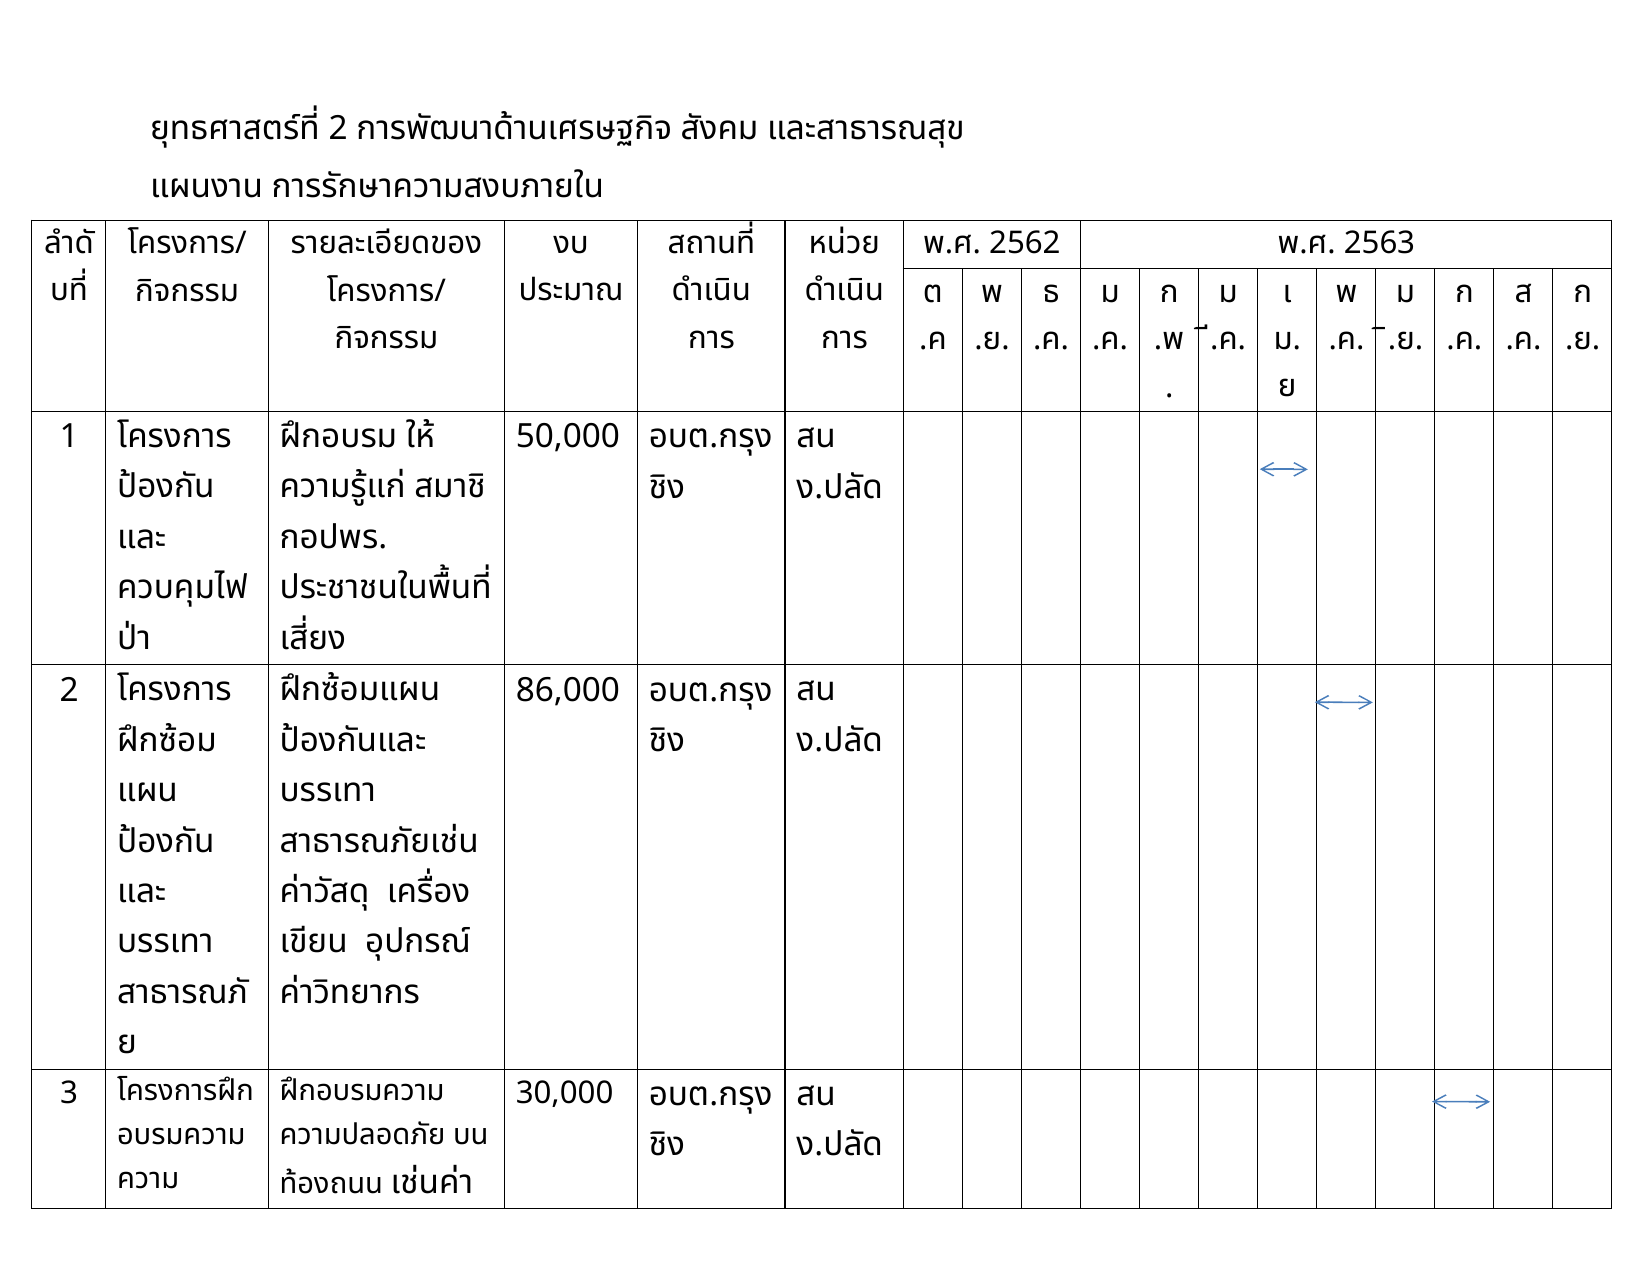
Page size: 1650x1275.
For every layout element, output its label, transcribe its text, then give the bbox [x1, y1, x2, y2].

table_cell [1199, 412, 1257, 664]
table_cell 1 [32, 412, 105, 664]
table_cell อบต.กรุงชิง [638, 1070, 784, 1208]
table_header โครงการ/กิจกรรม [106, 221, 268, 411]
table_cell [1435, 1070, 1493, 1208]
table_cell [1081, 412, 1139, 664]
table_cell [904, 665, 962, 1069]
table_cell ส.ค. [1494, 269, 1552, 411]
table_cell เม.ย [1258, 269, 1316, 411]
table_cell [963, 1070, 1021, 1208]
table_header ลำดับที่ [32, 221, 105, 411]
table_cell [1022, 665, 1080, 1069]
table_cell [904, 412, 962, 664]
table_cell สนง.ปลัด [786, 665, 903, 1069]
table_cell มี.ค. [1199, 269, 1257, 411]
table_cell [269, 1070, 504, 1208]
table_cell [1081, 1070, 1139, 1208]
table_cell [1081, 665, 1139, 1069]
table_cell [904, 1070, 962, 1208]
table_cell [1022, 1070, 1080, 1208]
table_cell 50,000 [505, 412, 637, 664]
table_cell [1494, 665, 1552, 1069]
table_cell อบต.กรุงชิง [638, 665, 784, 1069]
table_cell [106, 1070, 268, 1208]
table_cell 30,000 [505, 1070, 637, 1208]
table_cell ฝึกอบรม ให้ความรู้แก่ สมาชิกอปพร. ประชาชนในพื้นที่เสี่ยง [269, 412, 504, 664]
table_cell อบต.กรุงชิง [638, 412, 784, 664]
table_cell [1258, 1070, 1316, 1208]
table_cell [1258, 412, 1316, 664]
table_cell [1435, 412, 1493, 664]
table_cell ธ.ค. [1022, 269, 1080, 411]
table_cell [1553, 412, 1611, 664]
table_cell [1553, 665, 1611, 1069]
table_cell 2 [32, 665, 105, 1069]
table_cell ม.ค. [1081, 269, 1139, 411]
table_cell [1435, 665, 1493, 1069]
table_cell โครงการฝึกซ้อมแผนป้องกันและบรรเทาสาธารณภัย [106, 665, 268, 1069]
table_cell ก.ย. [1553, 269, 1611, 411]
table_cell พ.ย. [963, 269, 1021, 411]
table_cell [1140, 412, 1198, 664]
table_cell [1376, 665, 1434, 1069]
table_cell [1494, 412, 1552, 664]
table_cell สนง.ปลัด [786, 1070, 903, 1208]
table_cell โครงการป้องกันและควบคุมไฟป่า [106, 412, 268, 664]
table_cell สนง.ปลัด [786, 412, 903, 664]
table_cell ฝึกซ้อมแผนป้องกันและบรรเทาสาธารณภัยเช่นค่าวัสดุ เครื่องเขียน อุปกรณ์ ค่าวิทยากร [269, 665, 504, 1069]
table_cell 86,000 [505, 665, 637, 1069]
table_cell ก.พ. [1140, 269, 1198, 411]
table_cell พ.ค. [1317, 269, 1375, 411]
table_header พ.ศ. 2562 [904, 221, 1080, 268]
table_cell [1494, 1070, 1552, 1208]
table_cell [1199, 1070, 1257, 1208]
table_cell [1553, 1070, 1611, 1208]
table_cell มิ.ย. [1376, 269, 1434, 411]
table_cell [1317, 412, 1375, 664]
table_cell [963, 665, 1021, 1069]
table_cell [1376, 1070, 1434, 1208]
table_cell [1140, 665, 1198, 1069]
table_cell [1199, 665, 1257, 1069]
table_cell [1258, 665, 1316, 1069]
table_header สถานที่ดำเนินการ [638, 221, 784, 411]
table_cell ต.ค [904, 269, 962, 411]
table_header งบประมาณ [505, 221, 637, 411]
table_cell [1317, 665, 1375, 1069]
table_header พ.ศ. 2563 [1081, 221, 1611, 268]
table_header รายละเอียดของโครงการ/กิจกรรม [269, 221, 504, 411]
text ยุทธศาสตร์ที่ 2 การพัฒนาด้านเศรษฐกิจ สังคม และสาธารณสุข [150, 103, 1536, 154]
text แผนงาน การรักษาความสงบภายใน [150, 162, 1559, 212]
table_cell [1317, 1070, 1375, 1208]
table_cell [1140, 1070, 1198, 1208]
table_cell [963, 412, 1021, 664]
table_cell ก.ค. [1435, 269, 1493, 411]
table_header หน่วยดำเนินการ [786, 221, 903, 411]
table_cell [1022, 412, 1080, 664]
table_cell [1376, 412, 1434, 664]
table_cell 3 [32, 1070, 105, 1208]
